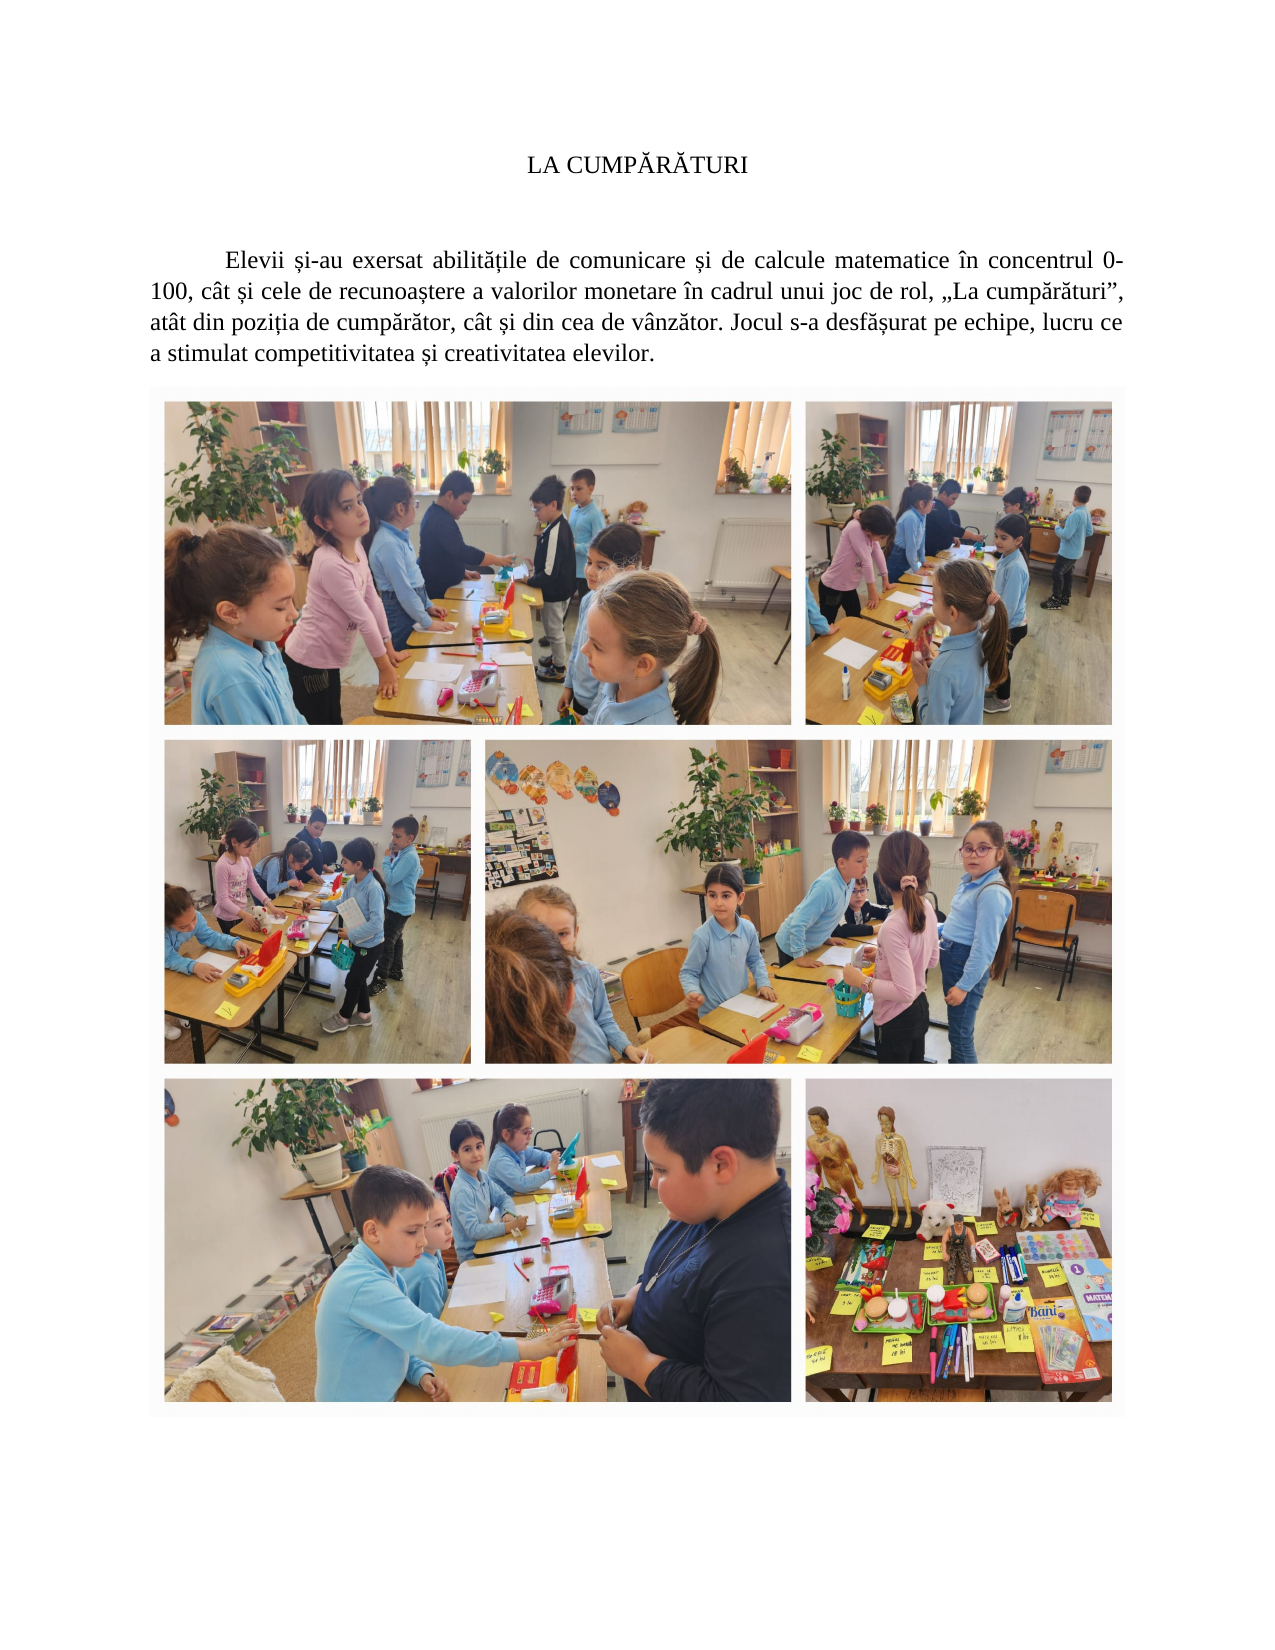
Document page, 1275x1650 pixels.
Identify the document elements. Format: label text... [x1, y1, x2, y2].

text LA CUMPĂRĂTURI [150, 150, 1125, 179]
picture [150, 386, 1125, 1417]
text Elevii și-au exersat abilitățile de comunicare și de calcule matematice în concentrul 0-100, cât și cele de recunoaștere a valorilor monetare în cadrul unui joc de rol, „La cumpărături”, atât din poziția de cumpărător, cât și din cea de vânzător. Jocul s-a desfășurat pe echipe, lucru ce a stimulat competitivitatea și creativitatea elevilor. [150, 245, 1125, 367]
